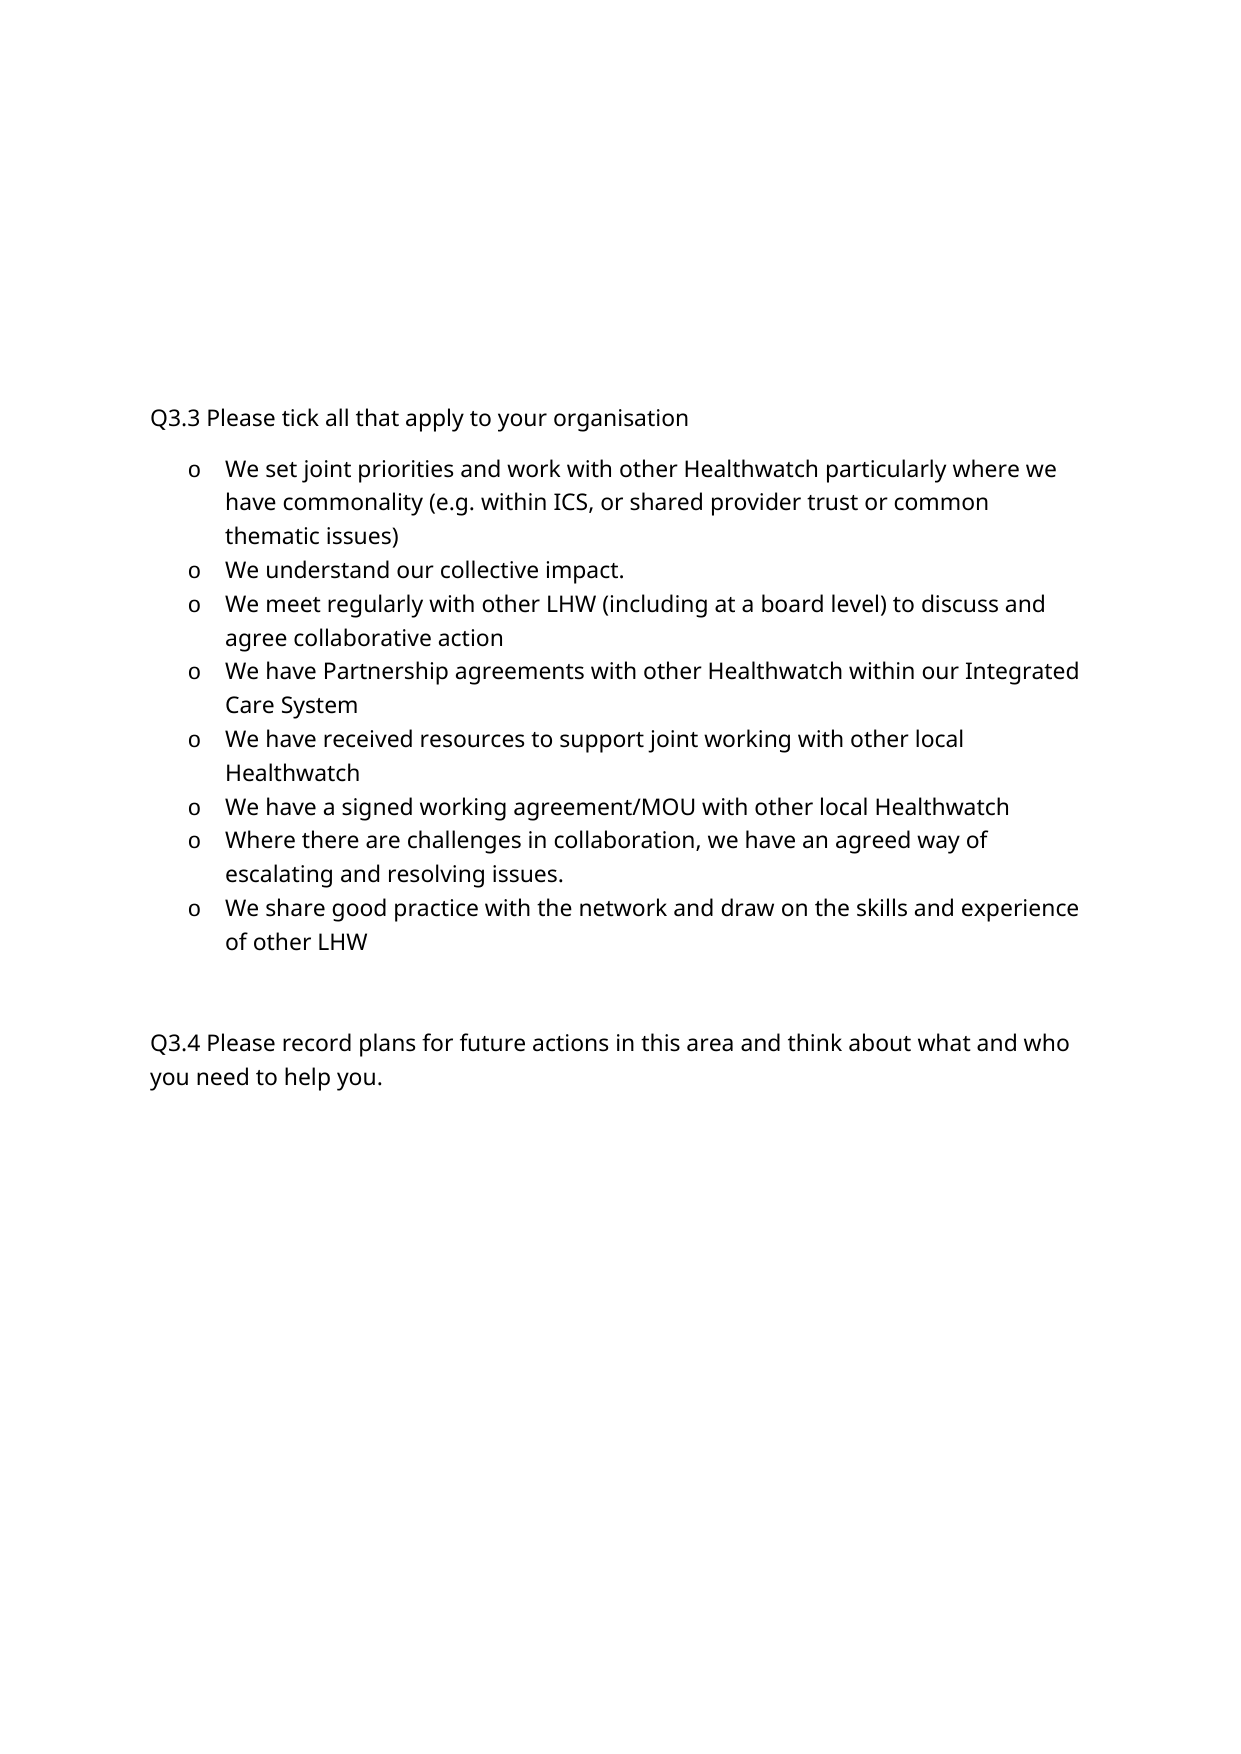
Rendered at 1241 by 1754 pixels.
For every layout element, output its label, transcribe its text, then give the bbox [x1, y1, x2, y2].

list We understand our collective impact. [187, 554, 1090, 585]
text Q3.4 Please record plans for future actions in this area and think about what and who you need to help you. [150, 1027, 1090, 1092]
text Q3.3 Please tick all that apply to your organisation [150, 402, 1090, 433]
list We set joint priorities and work with other Healthwatch particularly where we have commonality (e.g. within ICS, or shared provider trust or common thematic issues) [187, 452, 1090, 551]
list We have received resources to support joint working with other local Healthwatch [187, 723, 1090, 788]
list We meet regularly with other LHW (including at a board level) to discuss and agree collaborative action [187, 588, 1090, 653]
list We share good practice with the network and draw on the skills and experience of other LHW [187, 892, 1090, 957]
list We have a signed working agreement/MOU with other local Healthwatch [187, 791, 1090, 822]
list Where there are challenges in collaboration, we have an agreed way of escalating and resolving issues. [187, 824, 1090, 889]
list We have Partnership agreements with other Healthwatch within our Integrated Care System [187, 655, 1090, 720]
